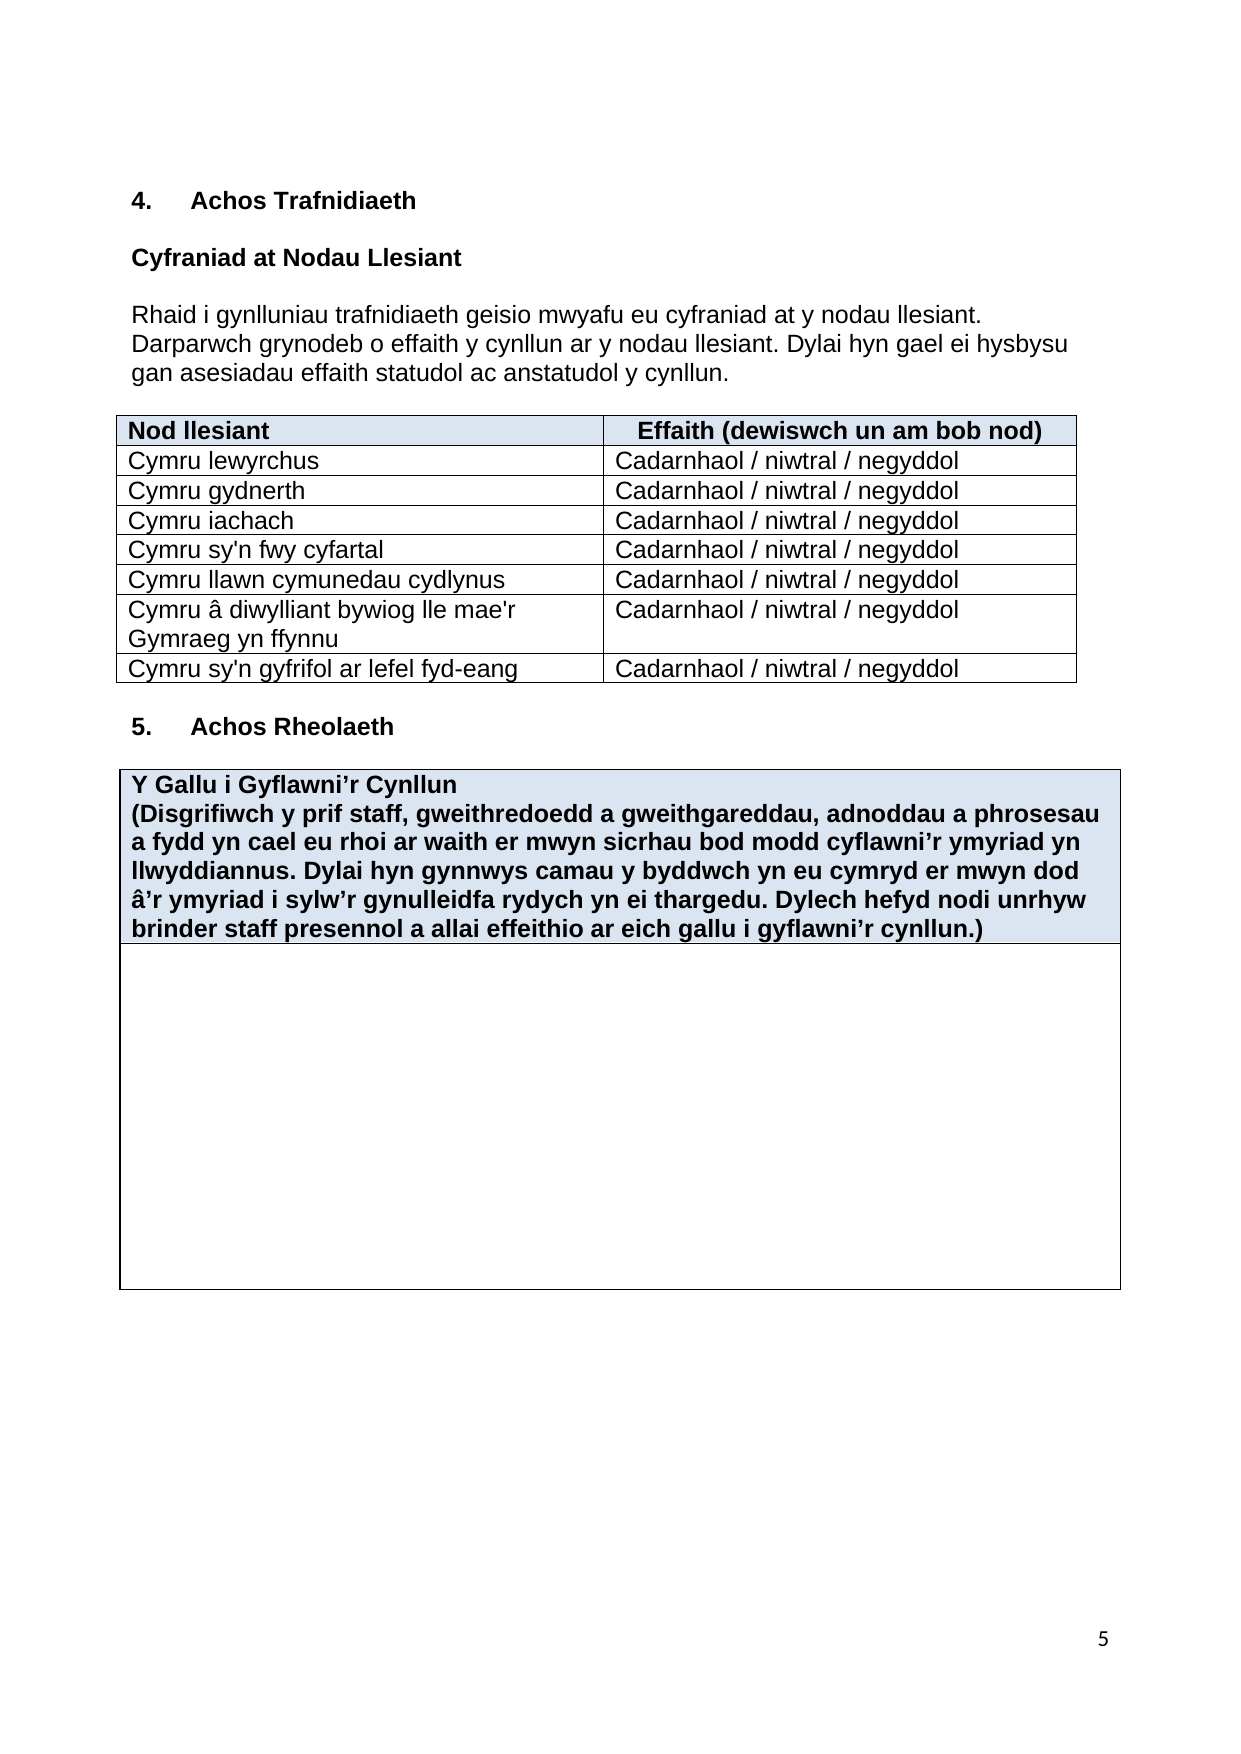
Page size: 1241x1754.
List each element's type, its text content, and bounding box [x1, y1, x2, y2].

table_cell Cadarnhaol / niwtral / negyddol [604, 535, 1076, 564]
table_cell Cymru lewyrchus [117, 446, 603, 475]
table_cell Cadarnhaol / niwtral / negyddol [604, 654, 1076, 682]
text Rhaid i gynlluniau trafnidiaeth geisio mwyafu eu cyfraniad at y nodau llesiant. Darparwch grynodeb o effaith y cynllun ar y nodau llesiant. Dylai hyn gael ei hysbysu gan asesiadau effaith statudol ac anstatudol y cynllun. [131, 300, 1109, 386]
list Achos Rheolaeth [131, 712, 1109, 741]
list Achos Trafnidiaeth [131, 186, 1109, 215]
table_header Nod llesiant [117, 416, 603, 445]
table_cell Cadarnhaol / niwtral / negyddol [604, 595, 1076, 652]
table_cell Cadarnhaol / niwtral / negyddol [604, 565, 1076, 594]
table_cell Cadarnhaol / niwtral / negyddol [604, 446, 1076, 475]
text Cyfraniad at Nodau Llesiant [131, 243, 1109, 271]
table_cell Cymru â diwylliant bywiog lle mae'r Gymraeg yn ffynnu [117, 595, 603, 652]
table_header Effaith (dewiswch un am bob nod) [604, 416, 1076, 445]
table_cell Cymru sy'n fwy cyfartal [117, 535, 603, 564]
table_cell Cymru sy'n gyfrifol ar lefel fyd-eang [117, 654, 603, 682]
table_cell Cymru gydnerth [117, 476, 603, 504]
table_cell Cymru llawn cymunedau cydlynus [117, 565, 603, 594]
table_cell Cadarnhaol / niwtral / negyddol [604, 476, 1076, 504]
table_cell [121, 944, 1120, 1288]
table_header Y Gallu i Gyflawni’r Cynllun (Disgrifiwch y prif staff, gweithredoedd a gweithgareddau, adnoddau a phrosesau a fydd yn cael eu rhoi ar waith er mwyn sicrhau bod modd cyflawni’r ymyriad yn llwyddiannus. Dylai hyn gynnwys camau y byddwch yn eu cymryd er mwyn dod â’r ymyriad i sylw’r gynulleidfa rydych yn ei thargedu. Dylech hefyd nodi unrhyw brinder staff presennol a allai effeithio ar eich gallu i gyflawni’r cynllun.) [121, 770, 1120, 942]
table_cell Cadarnhaol / niwtral / negyddol [604, 506, 1076, 534]
table_cell Cymru iachach [117, 506, 603, 534]
